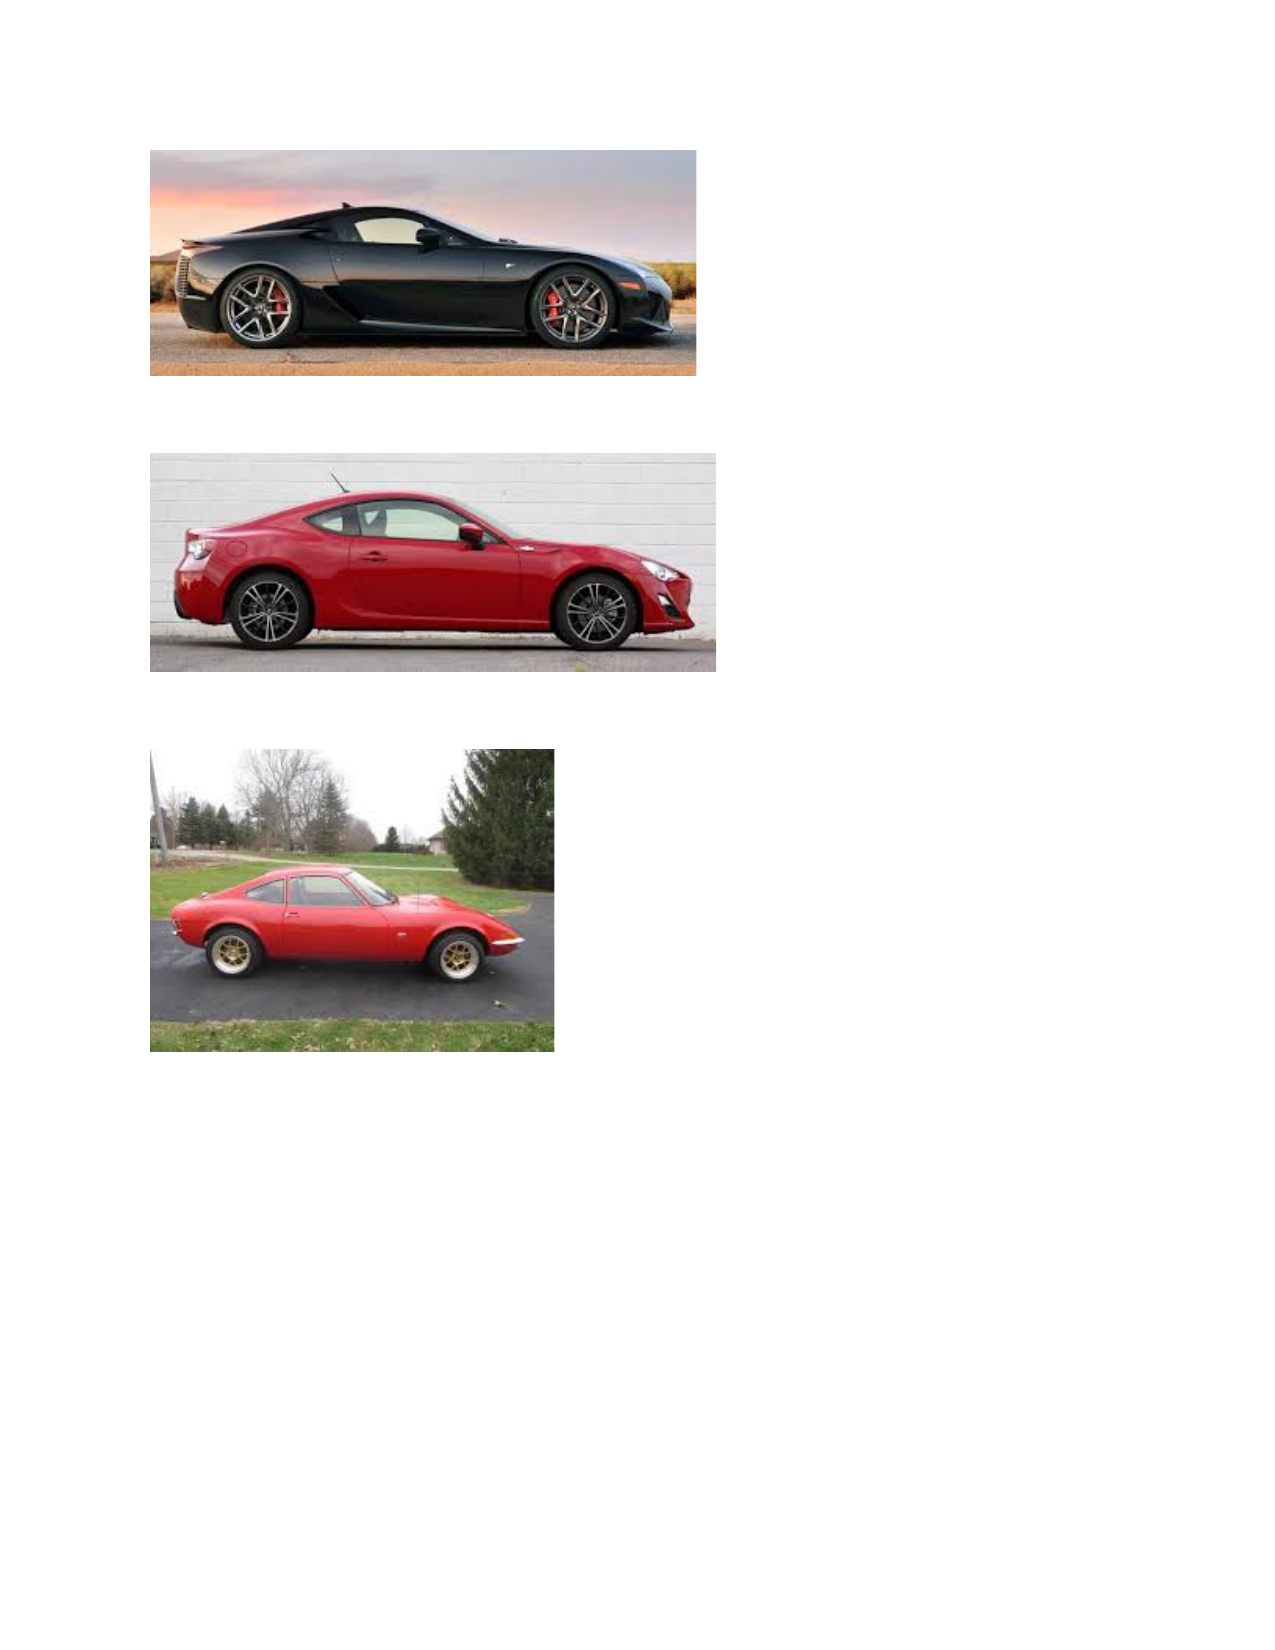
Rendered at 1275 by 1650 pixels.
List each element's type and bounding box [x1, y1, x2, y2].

picture [150, 453, 717, 672]
picture [150, 749, 555, 1052]
picture [150, 150, 697, 376]
